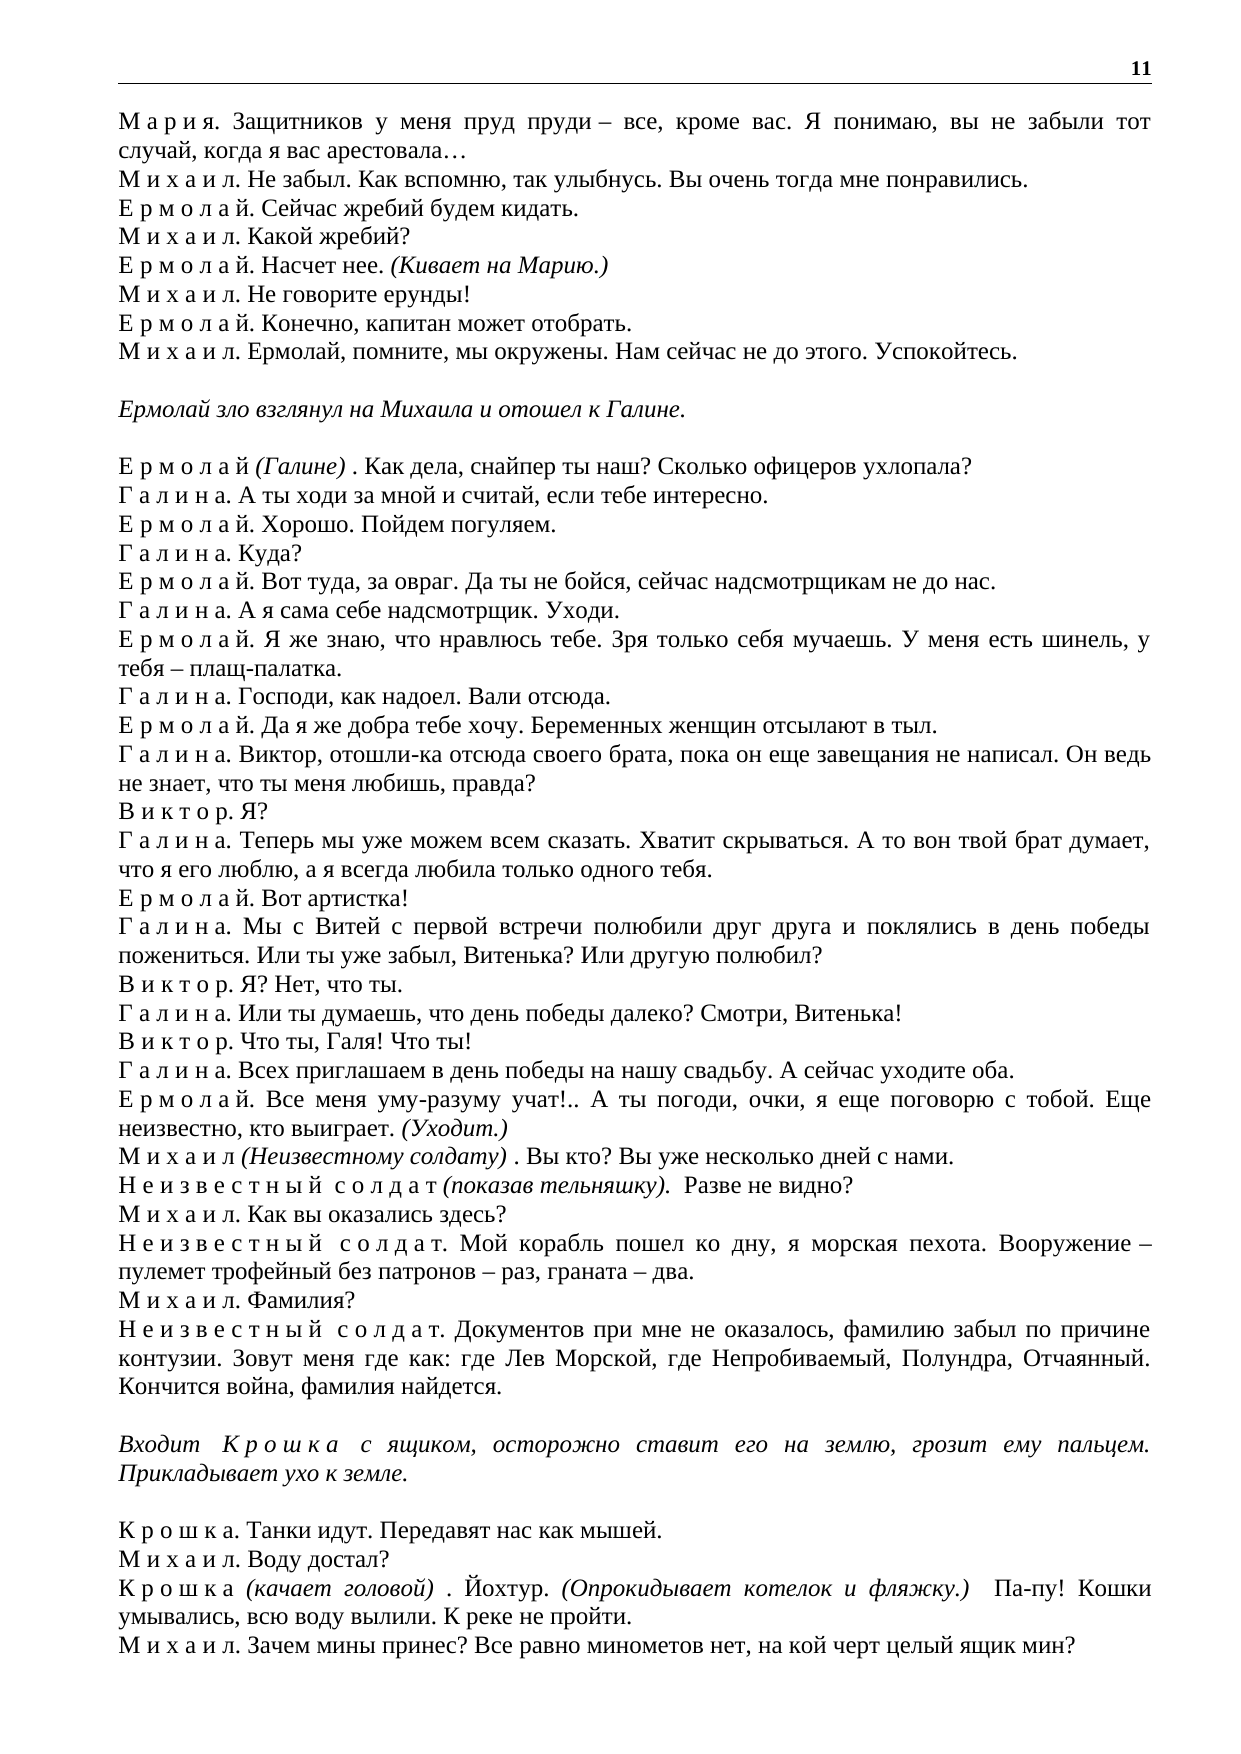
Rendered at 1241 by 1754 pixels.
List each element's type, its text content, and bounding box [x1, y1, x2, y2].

text Г а л и н а. Теперь мы уже можем всем сказать. Хватит скрываться. А то вон твой брат думает, что я его люблю, а я всегда любила только одного тебя. [118, 825, 1152, 883]
text Е р м о л а й. Сейчас жребий будем кидать. [118, 193, 1152, 221]
text Г а л и н а. Или ты думаешь, что день победы далеко? Смотри, Витенька! [118, 998, 1152, 1026]
text М и х а и л. Зачем мины принес? Все равно минометов нет, на кой черт целый ящик мин? [118, 1630, 1152, 1659]
text М и х а и л. Как вы оказались здесь? [118, 1199, 1152, 1228]
text Г а л и н а. А ты ходи за мной и считай, если тебе интересно. [118, 480, 1152, 509]
text В и к т о р. Я? [118, 796, 1152, 825]
text М и х а и л. Фамилия? [118, 1285, 1152, 1314]
text Е р м о л а й. Хорошо. Пойдем погуляем. [118, 509, 1152, 538]
text Н е и з в е с т н ы й с о л д а т (показав тельняшку). Разве не видно? [118, 1170, 1152, 1199]
text Г а л и н а. Куда? [118, 538, 1152, 566]
text В и к т о р. Что ты, Галя! Что ты! [118, 1026, 1152, 1055]
text В и к т о р. Я? Нет, что ты. [118, 969, 1152, 998]
text М и х а и л (Неизвестному солдату) . Вы кто? Вы уже несколько дней с нами. [118, 1141, 1152, 1170]
text Н е и з в е с т н ы й с о л д а т. Документов при мне не оказалось, фамилию забыл по причине контузии. Зовут меня где как: где Лев Морской, где Непробиваемый, Полундра, Отчаянный. Кончится война, фамилия найдется. [118, 1314, 1152, 1400]
text Г а л и н а. Всех приглашаем в день победы на нашу свадьбу. А сейчас уходите оба. [118, 1055, 1152, 1084]
text Г а л и н а. Мы с Витей с первой встречи полюбили друг друга и поклялись в день победы пожениться. Или ты уже забыл, Витенька? Или другую полюбил? [118, 911, 1152, 969]
text Е р м о л а й (Галине) . Как дела, снайпер ты наш? Сколько офицеров ухлопала? [118, 451, 1152, 480]
text Е р м о л а й. Да я же добра тебе хочу. Беременных женщин отсылают в тыл. [118, 710, 1152, 739]
text М и х а и л. Не говорите ерунды! [118, 279, 1152, 308]
text Г а л и н а. Господи, как надоел. Вали отсюда. [118, 681, 1152, 710]
text Е р м о л а й. Насчет нее. (Кивает на Марию.) [118, 250, 1152, 279]
text Е р м о л а й. Все меня уму-разуму учат!.. А ты погоди, очки, я еще поговорю с тобой. Еще неизвестно, кто выиграет. (Уходит.) [118, 1084, 1152, 1141]
text М и х а и л. Ермолай, помните, мы окружены. Нам сейчас не до этого. Успокойтесь. [118, 336, 1152, 365]
text Входит К р о ш к а с ящиком, осторожно ставит его на землю, грозит ему пальцем. Прикладывает ухо к земле. [118, 1429, 1152, 1486]
text Е р м о л а й. Я же знаю, что нравлюсь тебе. Зря только себя мучаешь. У меня есть шинель, у тебя – плащ-палатка. [118, 624, 1152, 681]
text М и х а и л. Какой жребий? [118, 221, 1152, 250]
text К р о ш к а. Танки идут. Передавят нас как мышей. [118, 1515, 1152, 1544]
text Г а л и н а. А я сама себе надсмотрщик. Уходи. [118, 595, 1152, 624]
text К р о ш к а (качает головой) . Йохтур. (Опрокидывает котелок и фляжку.) Па-пу! Кошки умывались, всю воду вылили. К реке не пройти. [118, 1573, 1152, 1630]
text Е р м о л а й. Конечно, капитан может отобрать. [118, 308, 1152, 336]
text Н е и з в е с т н ы й с о л д а т. Мой корабль пошел ко дну, я морская пехота. Вооружение – пулемет трофейный без патронов – раз, граната – два. [118, 1228, 1152, 1285]
text М и х а и л. Воду достал? [118, 1544, 1152, 1573]
text Г а л и н а. Виктор, отошли-ка отсюда своего брата, пока он еще завещания не написал. Он ведь не знает, что ты меня любишь, правда? [118, 739, 1152, 796]
text М а р и я. Защитников у меня пруд пруди – все, кроме вас. Я понимаю, вы не забыли тот случай, когда я вас арестовала… [118, 106, 1152, 164]
text Е р м о л а й. Вот туда, за овраг. Да ты не бойся, сейчас надсмотрщикам не до нас. [118, 566, 1152, 595]
text Ермолай зло взглянул на Михаила и отошел к Галине. [118, 394, 1152, 423]
text Е р м о л а й. Вот артистка! [118, 883, 1152, 911]
text М и х а и л. Не забыл. Как вспомню, так улыбнусь. Вы очень тогда мне понравились. [118, 164, 1152, 193]
